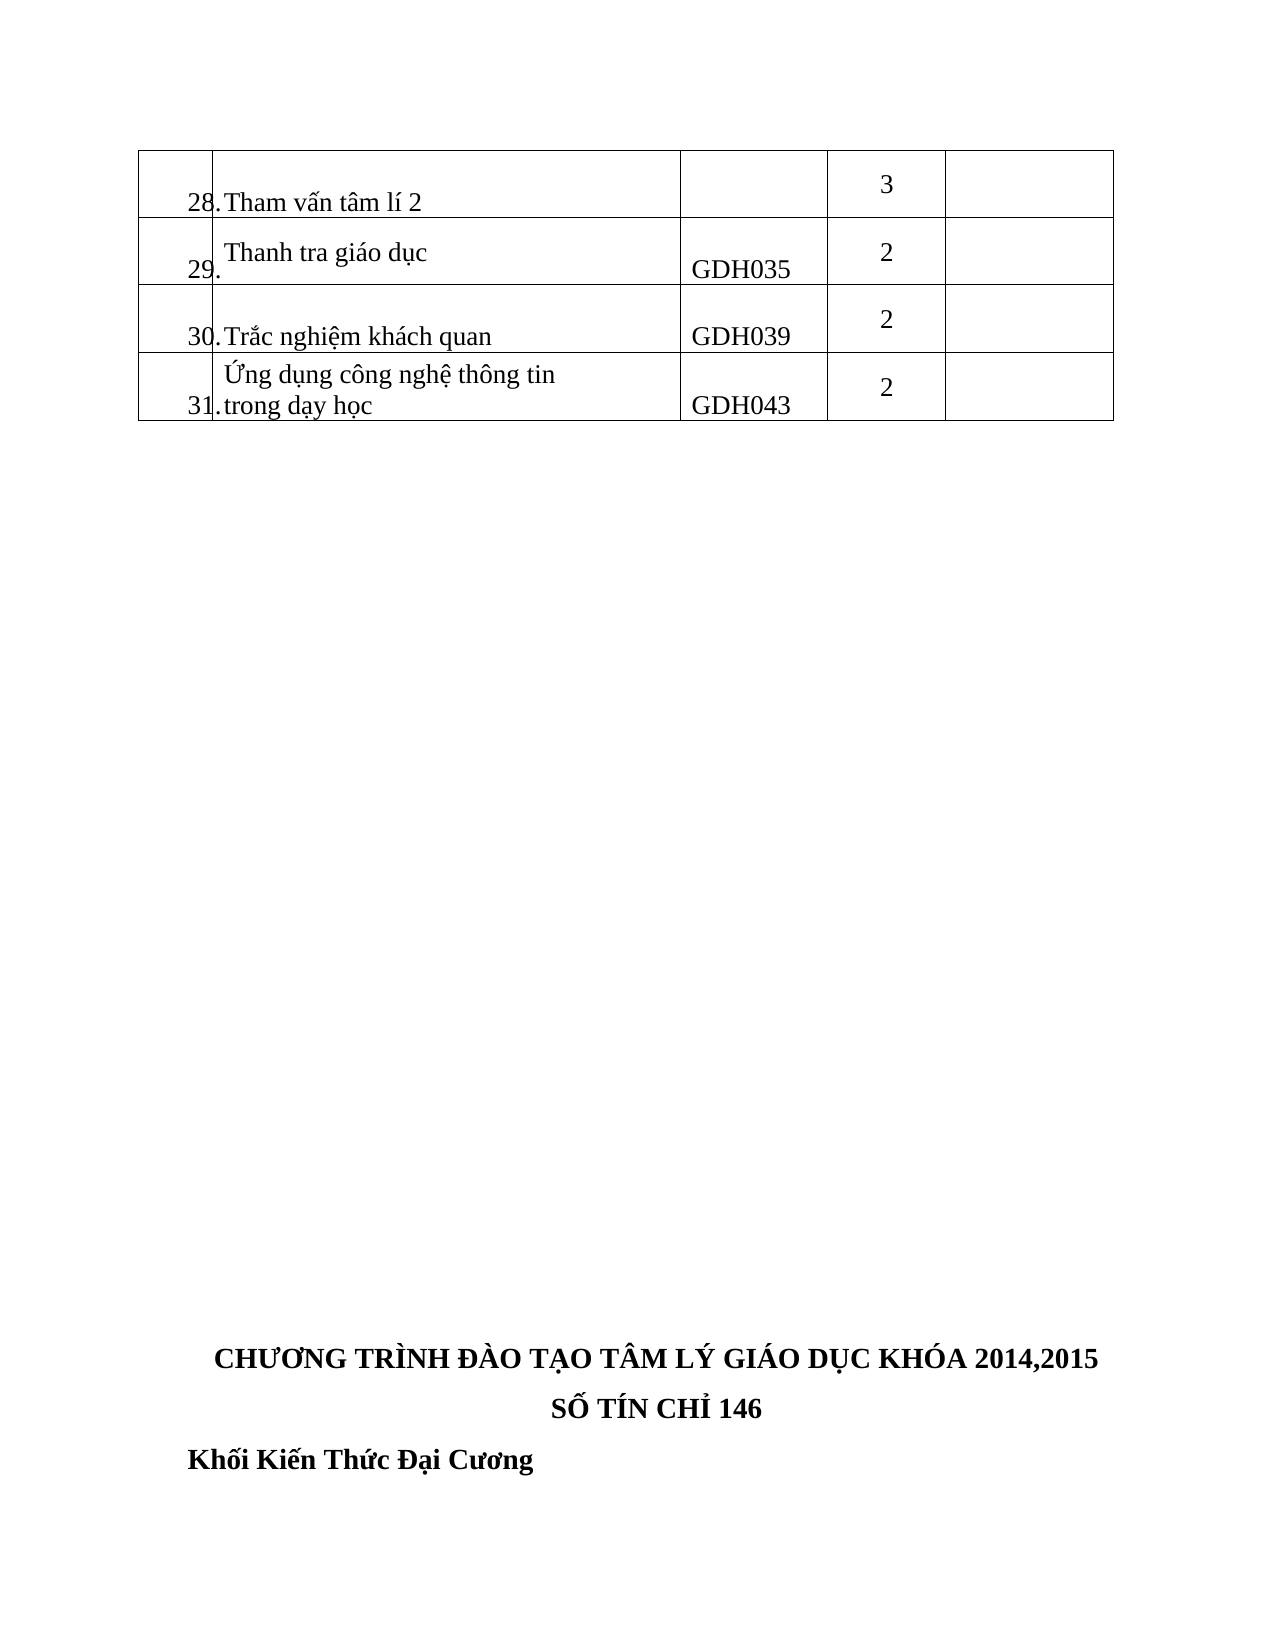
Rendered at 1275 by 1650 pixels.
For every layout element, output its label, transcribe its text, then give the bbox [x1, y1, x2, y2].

table_cell 2 [828, 353, 945, 420]
table_cell GDH039 [681, 285, 827, 352]
table_cell Trắc nghiệm khách quan [213, 285, 680, 352]
table_cell [946, 353, 1113, 420]
table_cell [139, 285, 212, 352]
table_cell 2 [828, 285, 945, 352]
table_cell GDH043 [681, 353, 827, 420]
table_cell GDH035 [681, 218, 827, 284]
table_cell [139, 353, 212, 420]
table_cell [946, 285, 1113, 352]
text Khối Kiến Thức Đại Cương [187, 1442, 1125, 1476]
table_cell [139, 151, 212, 217]
table_cell [139, 218, 212, 284]
table_cell 2 [828, 218, 945, 284]
table_cell Tham vấn tâm lí 2 [213, 151, 680, 217]
table_cell [946, 151, 1113, 217]
table_cell 3 [828, 151, 945, 217]
table_cell [946, 218, 1113, 284]
text CHƯƠNG TRÌNH ĐÀO TẠO TÂM LÝ GIÁO DỤC KHÓA 2014,2015 [187, 1341, 1125, 1375]
text SỐ TÍN CHỈ 146 [187, 1392, 1125, 1425]
table_cell [681, 151, 827, 217]
table_cell Thanh tra giáo dục [213, 218, 680, 284]
table_cell Ứng dụng công nghệ thông tin trong dạy học [213, 353, 680, 420]
